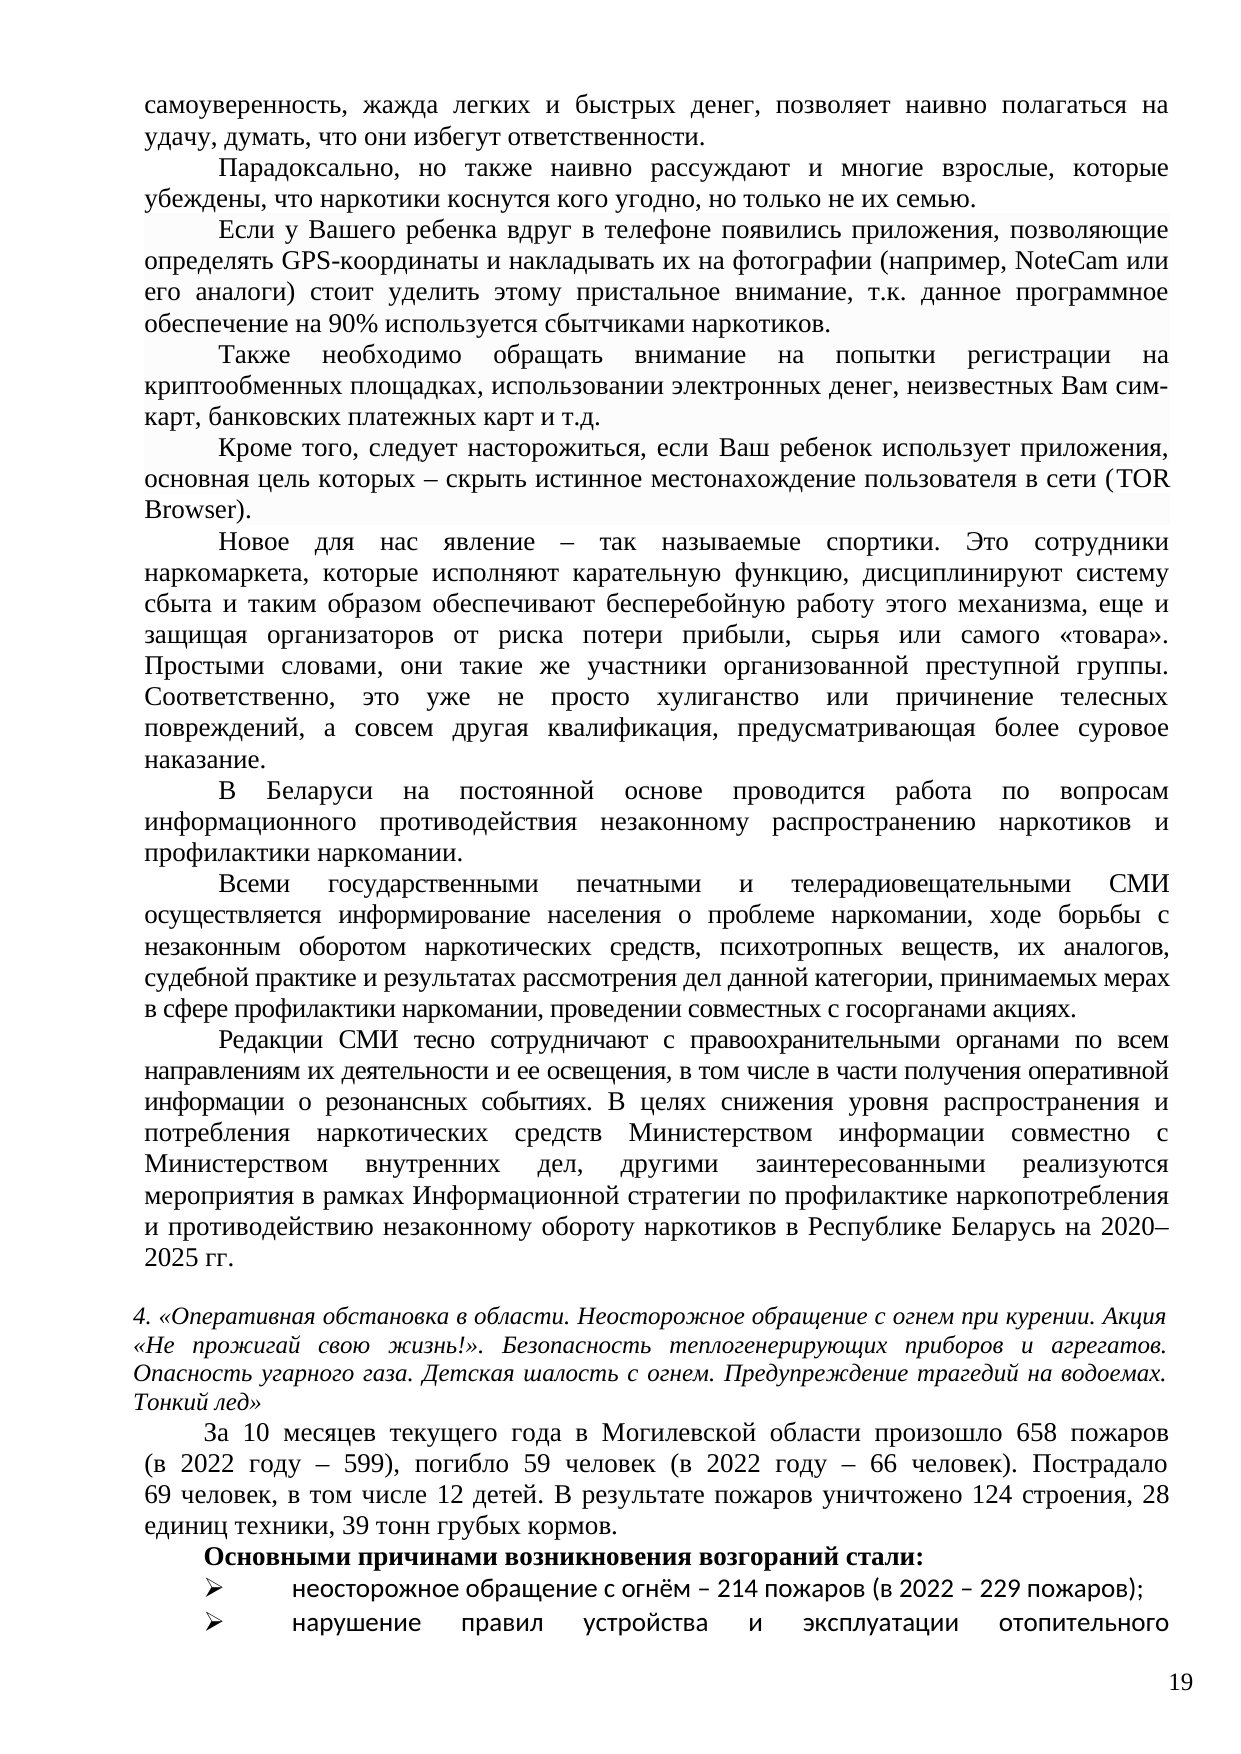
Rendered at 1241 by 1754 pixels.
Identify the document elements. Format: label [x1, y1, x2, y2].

table_header [133, 89, 1181, 1638]
